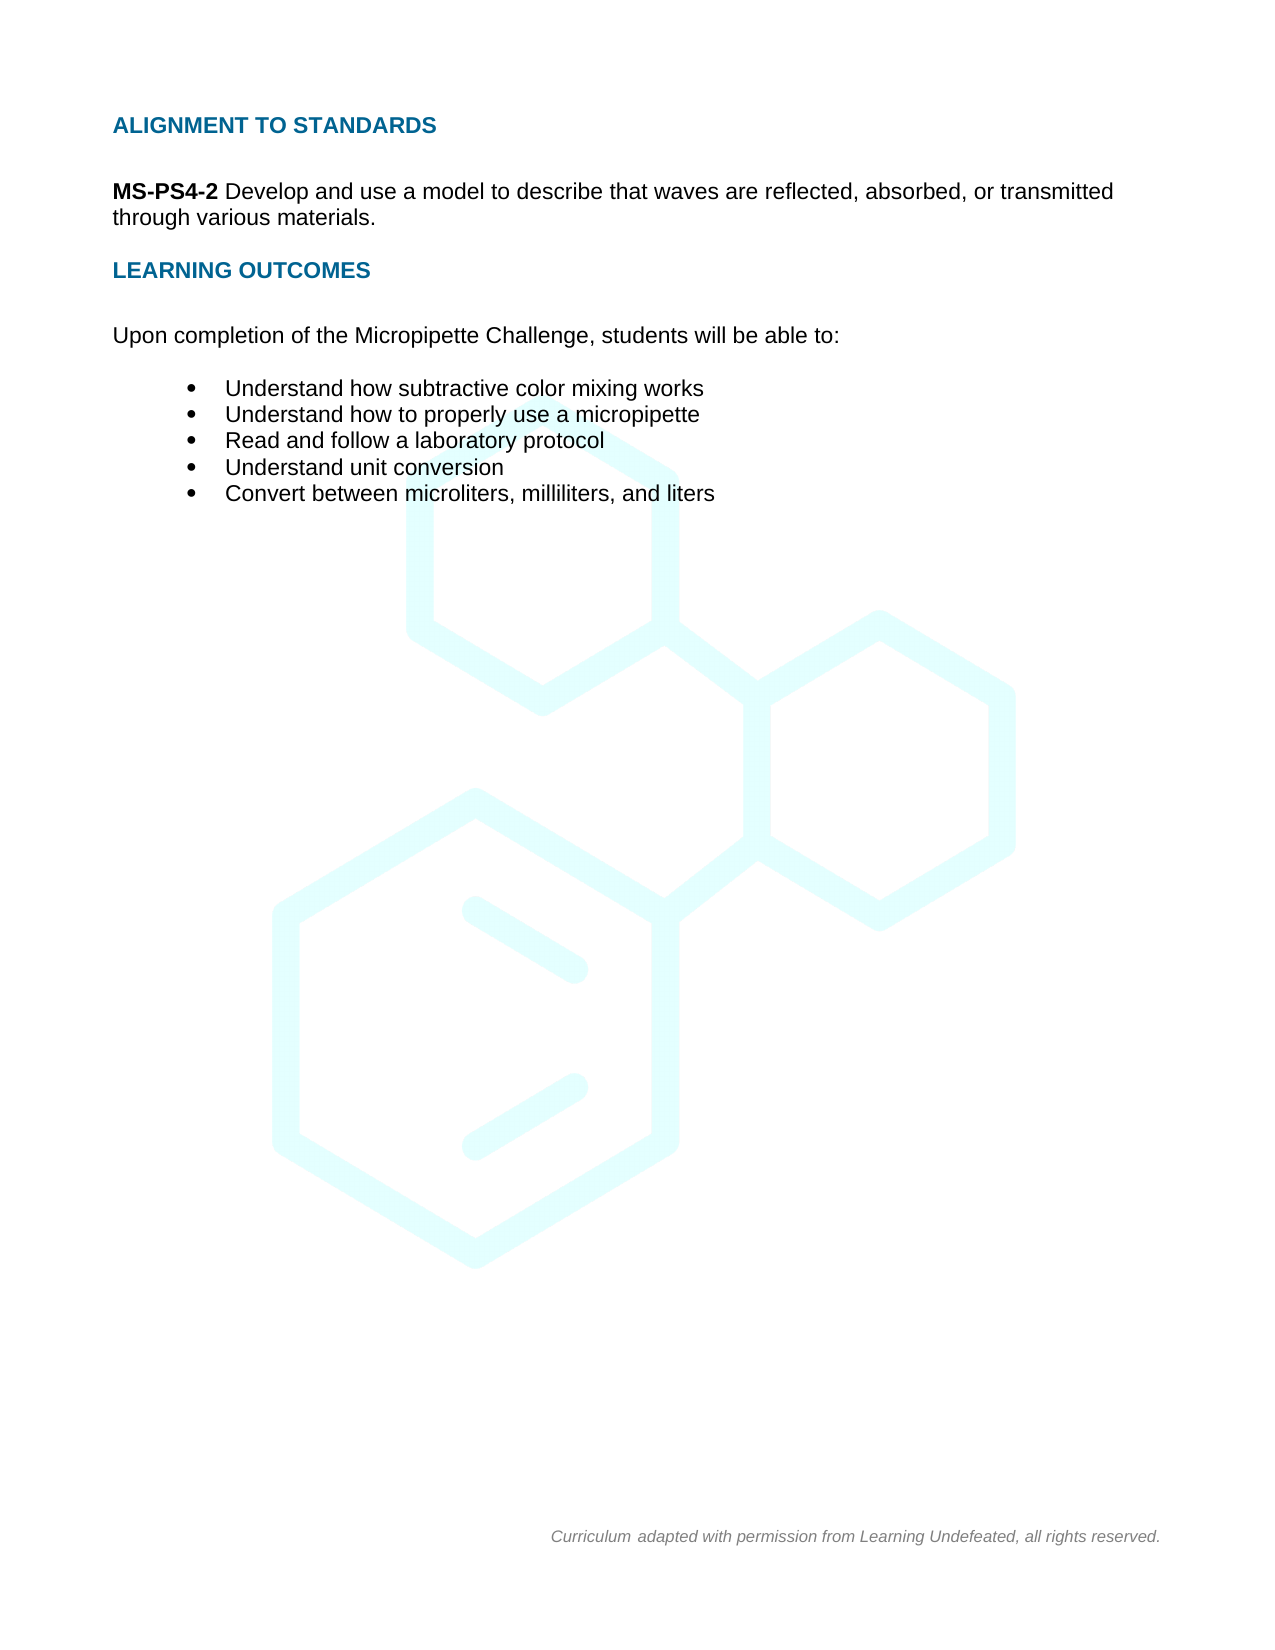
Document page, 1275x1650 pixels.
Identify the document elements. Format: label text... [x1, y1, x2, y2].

text MS-PS4-2 Develop and use a model to describe that waves are reflected, absorbed, or transmitted through various materials. [112, 178, 1162, 230]
list Convert between microliters, milliliters, and liters [187, 480, 1162, 506]
text LEARNING OUTCOMES [112, 257, 1162, 283]
list Understand unit conversion [187, 454, 1162, 480]
text ALIGNMENT TO STANDARDS [112, 112, 1162, 139]
list Read and follow a laboratory protocol [187, 427, 1162, 454]
list Understand how to properly use a micropipette [187, 401, 1162, 427]
text Upon completion of the Micropipette Challenge, students will be able to: [112, 322, 1162, 348]
list Understand how subtractive color mixing works [187, 375, 1162, 401]
